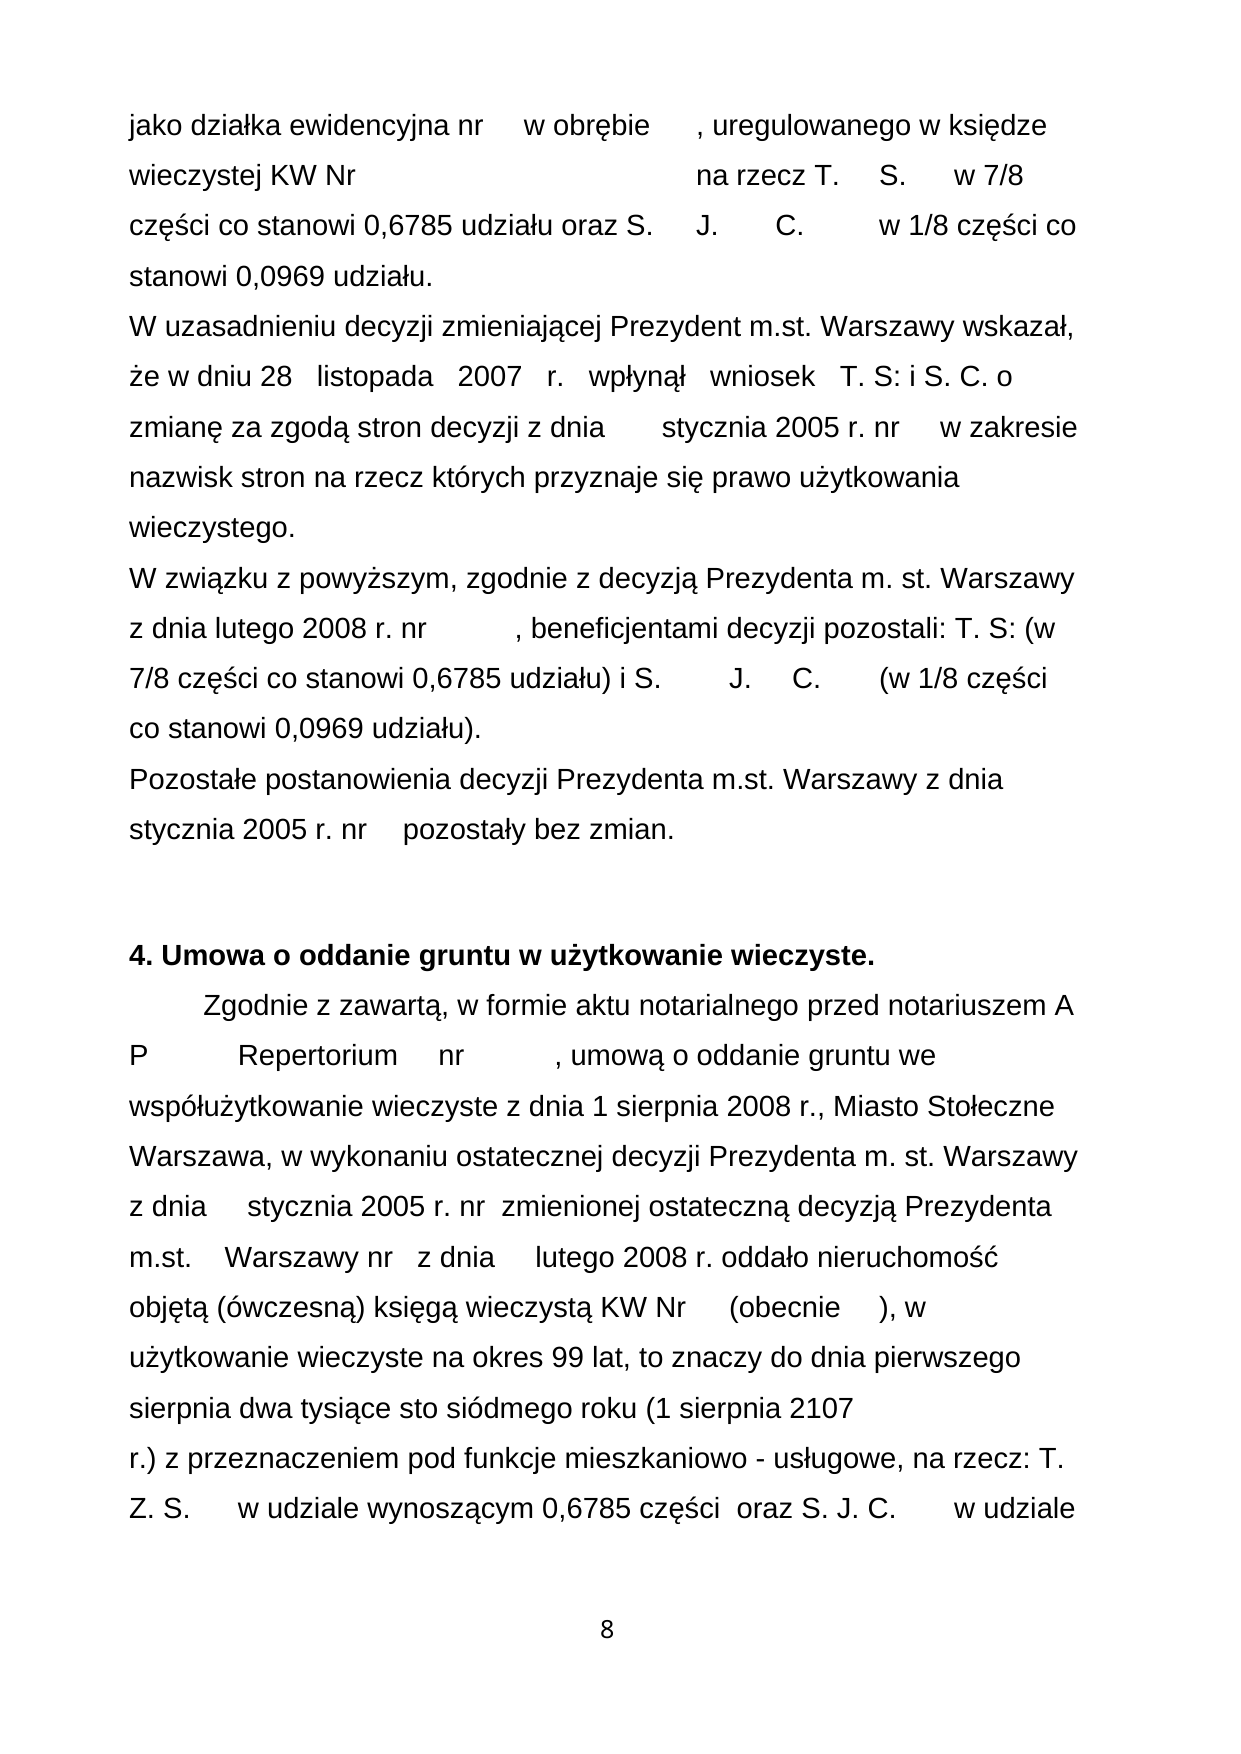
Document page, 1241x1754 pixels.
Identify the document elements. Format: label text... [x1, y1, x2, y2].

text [129, 108, 1083, 292]
text W uzasadnieniu decyzji zmieniającej Prezydent m.st. Warszawy wskazał, że w dniu 28 listopada 2007 r. wpłynął wniosek T. S: i S. C. o zmianę za zgodą stron decyzji z dnia stycznia 2005 r. nr w zakresie nazwisk stron na rzecz których przyznaje się prawo użytkowania wieczystego. [129, 309, 1085, 544]
subtitle 4. Umowa o oddanie gruntu w użytkowanie wieczyste. [129, 938, 1085, 971]
text W związku z powyższym, zgodnie z decyzją Prezydenta m. st. Warszawy z dnia lutego 2008 r. nr , beneficjentami decyzji pozostali: T. S: (w 7/8 części co stanowi 0,6785 udziału) i S. J. C. (w 1/8 części co stanowi 0,0969 udziału). [129, 561, 1085, 745]
text Pozostałe postanowienia decyzji Prezydenta m.st. Warszawy z dnia stycznia 2005 r. nr pozostały bez zmian. [129, 762, 1085, 846]
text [129, 988, 1085, 1525]
